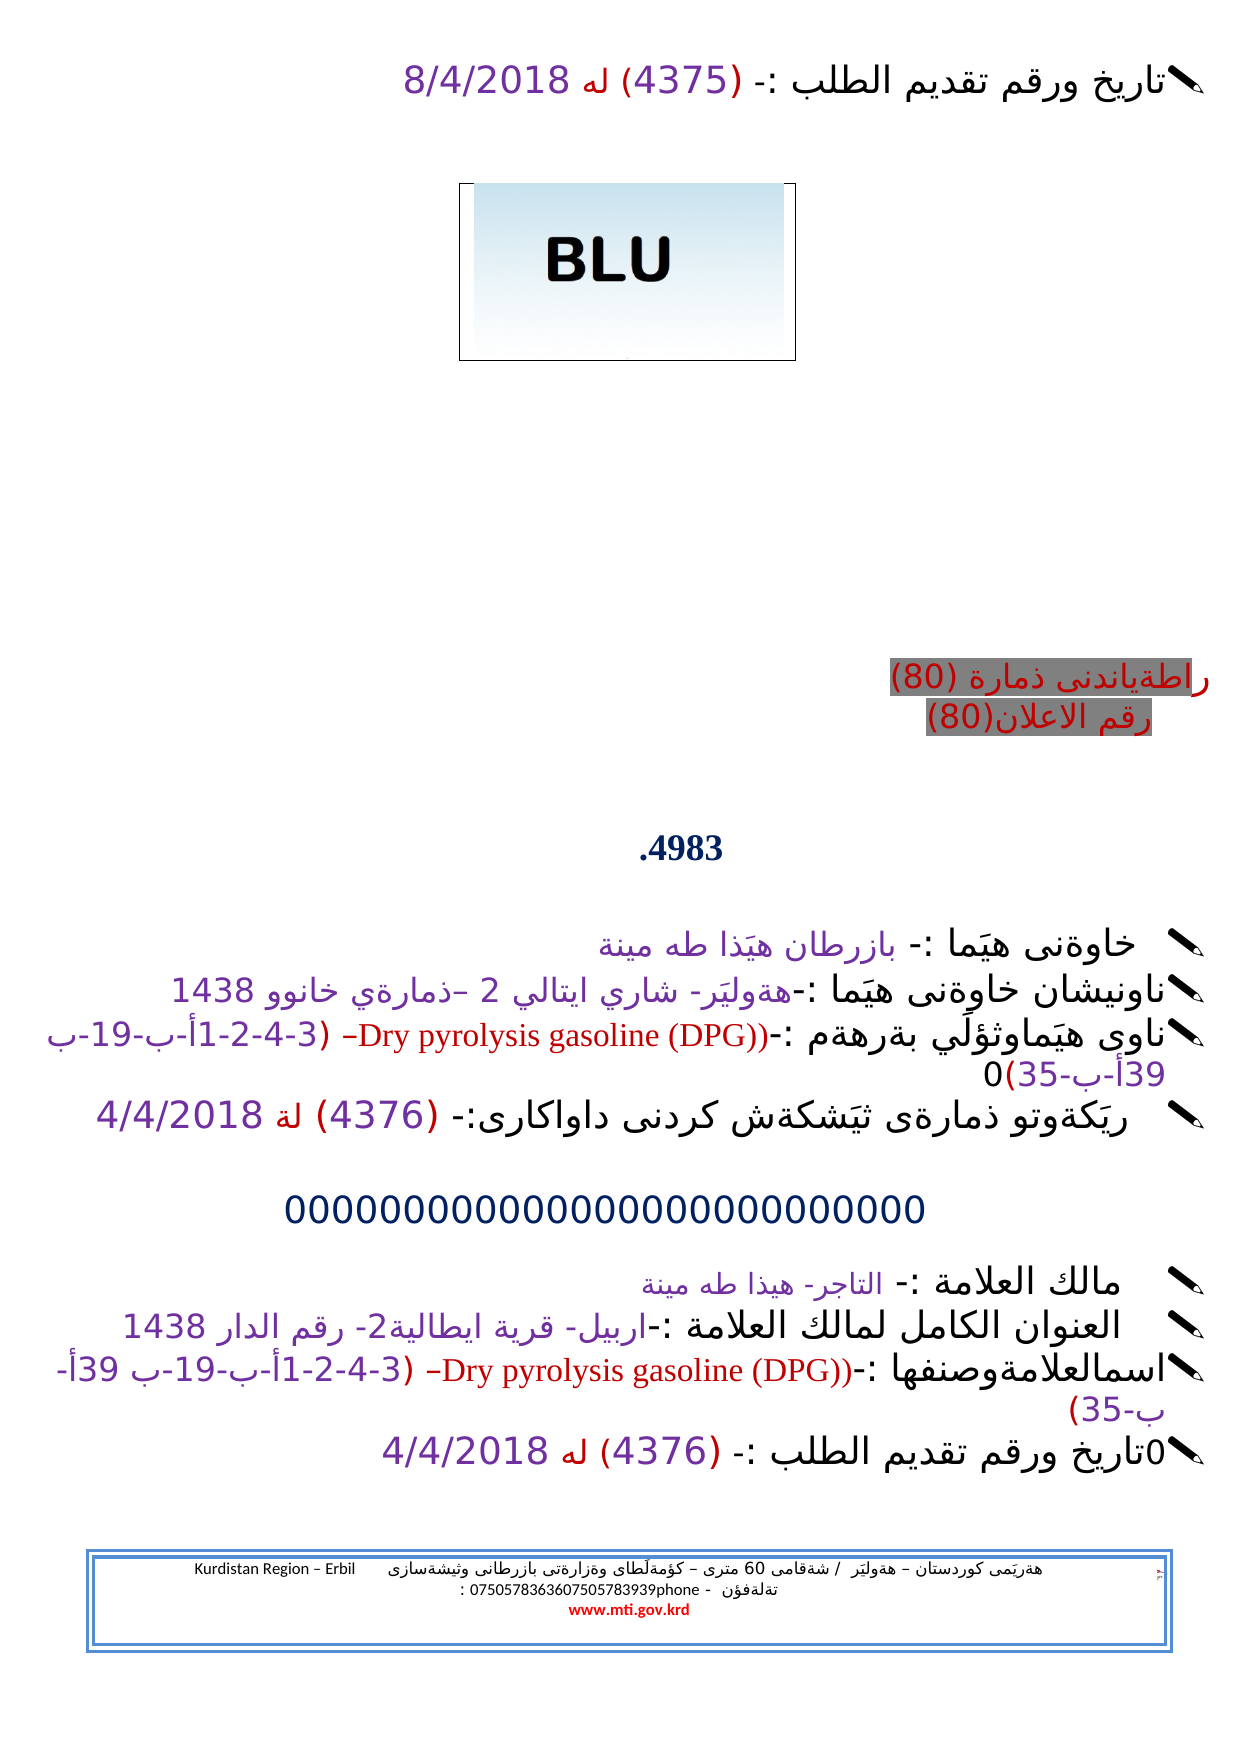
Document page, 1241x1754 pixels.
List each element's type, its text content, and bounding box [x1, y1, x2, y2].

text رقم الاعلان(80) [44, 697, 1152, 736]
picture [473, 183, 784, 356]
list العنوان الكامل لمالك العلامة :-اربيل- قرية ايطالية2- رقم الدار 1438 [44, 1303, 1166, 1347]
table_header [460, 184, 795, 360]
list ناونيشان خاوةنى هيَما :-هةوليَر- شاري ايتالي 2 –ذمارةي خانوو 1438 [44, 968, 1166, 1012]
list اسمالعلامةوصنفها :-(Dry pyrolysis gasoline (DPG)– (1-2-4-3أ-ب-19-ب 39أ-ب-35) [44, 1347, 1166, 1429]
list خاوةنى هيَما :- بازرطان هيَذا طه مينة [44, 921, 1166, 965]
list ريَكةوتو ذمارةى ثيَشكةش كردنى داواكارى:- (4376) لة 4/4/2018 [44, 1094, 1166, 1138]
text 000000000000000000000000000 [44, 1189, 1166, 1232]
text راطةياندنى ذمارة (80) [44, 654, 1211, 697]
picture [1157, 1561, 1164, 1583]
list تاريخ ورقم تقديم الطلب :- (4375) له 8/4/2018 [44, 59, 1166, 103]
list 0تاريخ ورقم تقديم الطلب :- (4376) له 4/4/2018 [44, 1429, 1166, 1473]
list ناوى هيَماوثؤلَي بةرهةم :-(Dry pyrolysis gasoline (DPG)– (1-2-4-3أ-ب-19-ب 39أ-ب-35)0 [44, 1012, 1166, 1094]
list مالك العلامة :- التاجر- هيذا طه مينة [44, 1260, 1166, 1303]
